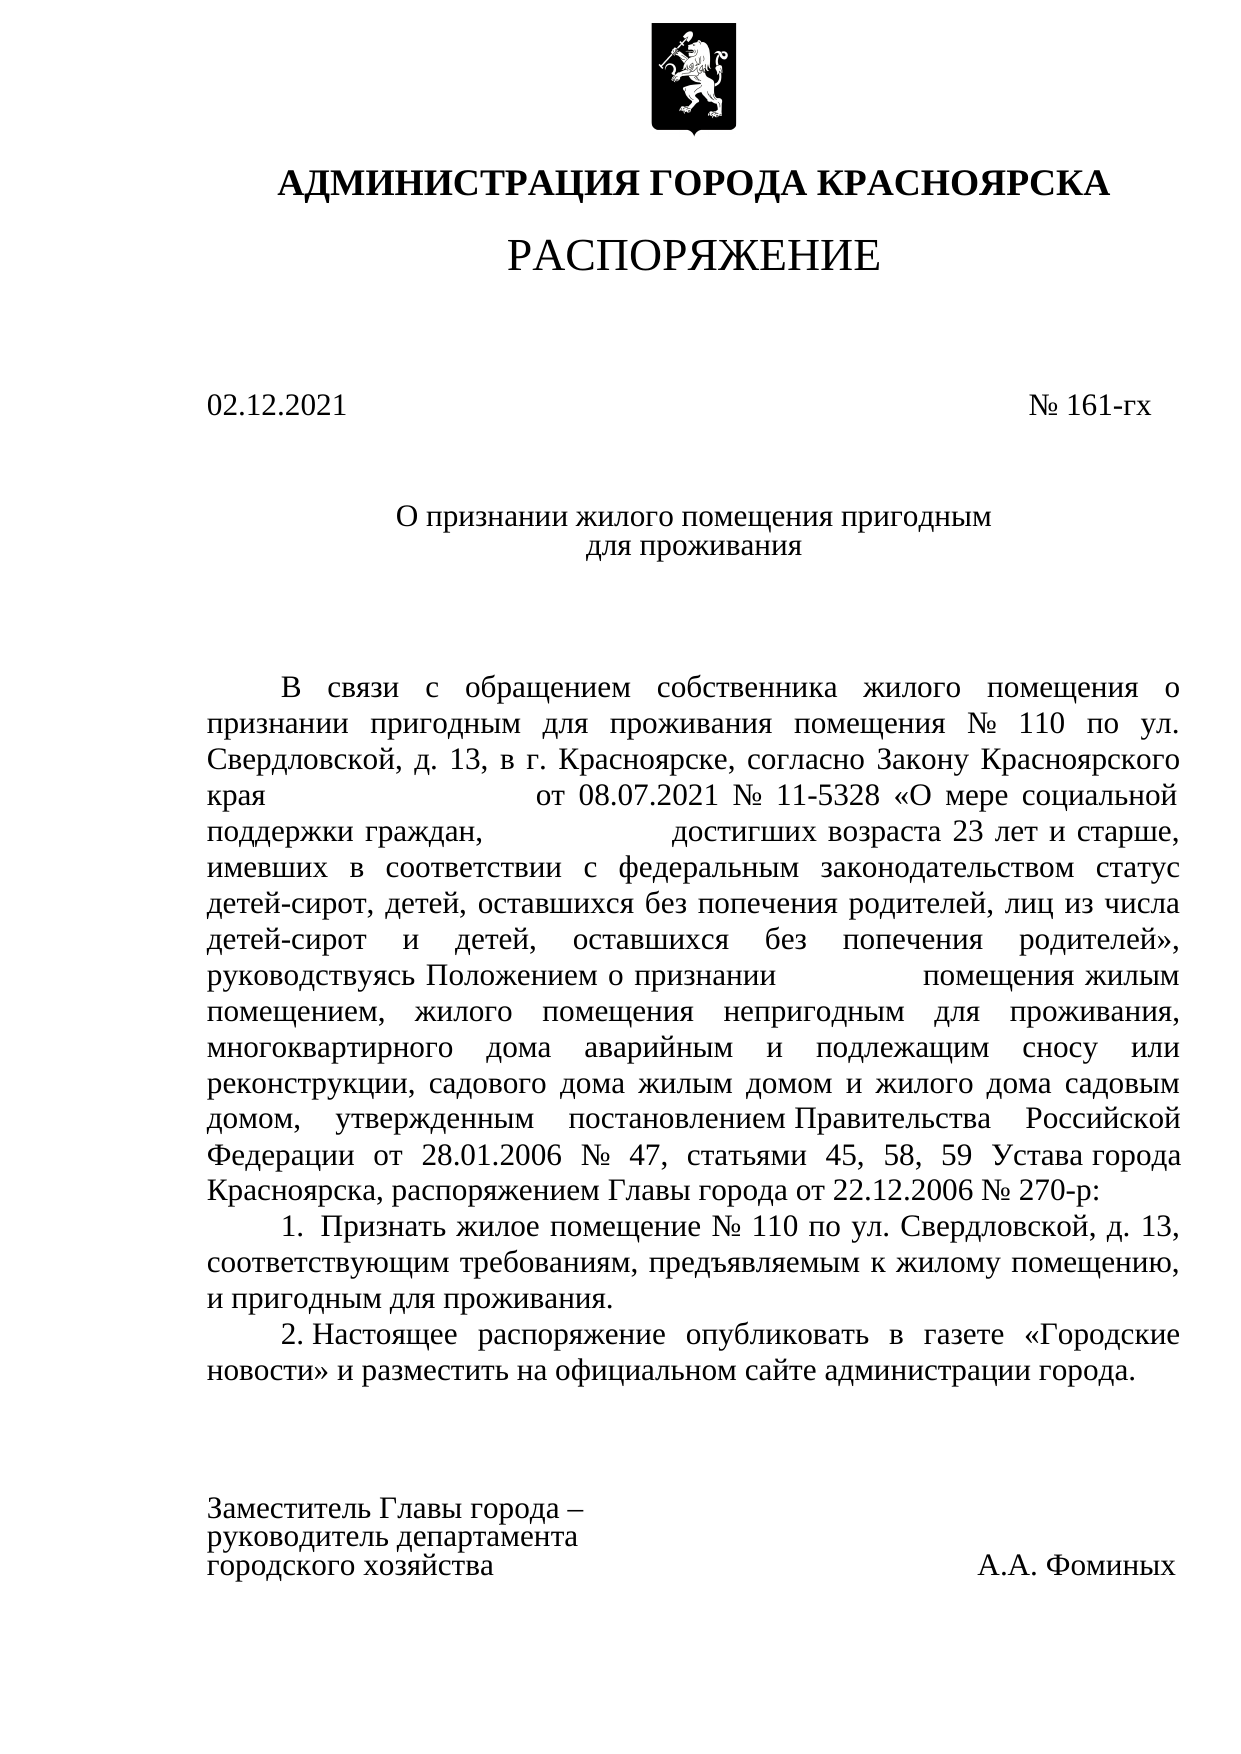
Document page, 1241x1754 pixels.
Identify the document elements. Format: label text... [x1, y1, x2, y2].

text В связи с обращением собственника жилого помещения о признании пригодным для проживания помещения № 110 по ул. Свердловской, д. 13, в г. Красноярске, согласно Закону Красноярского края от 08.07.2021 № 11-5328 «О мере социальной поддержки граждан, достигших возраста 23 лет и старше, имевших в соответствии с федеральным законодательством статус детей-сирот, детей, оставшихся без попечения родителей, лиц из числа детей-сирот и детей, оставшихся без попечения родителей», руководствуясь Положением о признании помещения жилым помещением, жилого помещения непригодным для проживания, многоквартирного дома аварийным и подлежащим сносу или реконструкции, садового дома жилым домом и жилого дома садовым домом, утвержденным постановлением Правительства Российской Федерации от 28.01.2006 № 47, статьями 45, 58, 59 Устава города Красноярска, распоряжением Главы города от 22.12.2006 № 270-р: [207, 668, 1181, 1208]
text Заместитель Главы города – [207, 1495, 1181, 1524]
text руководитель департамента [207, 1524, 1181, 1553]
table_header № 161-гх [694, 386, 1192, 422]
text городского хозяйства А.А. Фоминых [207, 1553, 1181, 1581]
text АДМИНИСТРАЦИЯ ГОРОДА КРАСНОЯРСКА [207, 161, 1181, 204]
picture [651, 23, 737, 137]
text РАСПОРЯЖЕНИЕ [207, 228, 1181, 280]
text 2. Настоящее распоряжение опубликовать в газете «Городские новости» и разместить на официальном сайте администрации города. [207, 1315, 1181, 1387]
list Признать жилое помещение № 110 по ул. Свердловской, д. 13, соответствующим требованиям, предъявляемым к жилому помещению, и пригодным для проживания. [207, 1208, 1181, 1315]
table_header 02.12.2021 [195, 386, 694, 422]
text О признании жилого помещения пригодным [207, 503, 1181, 532]
text для проживания [207, 532, 1181, 561]
